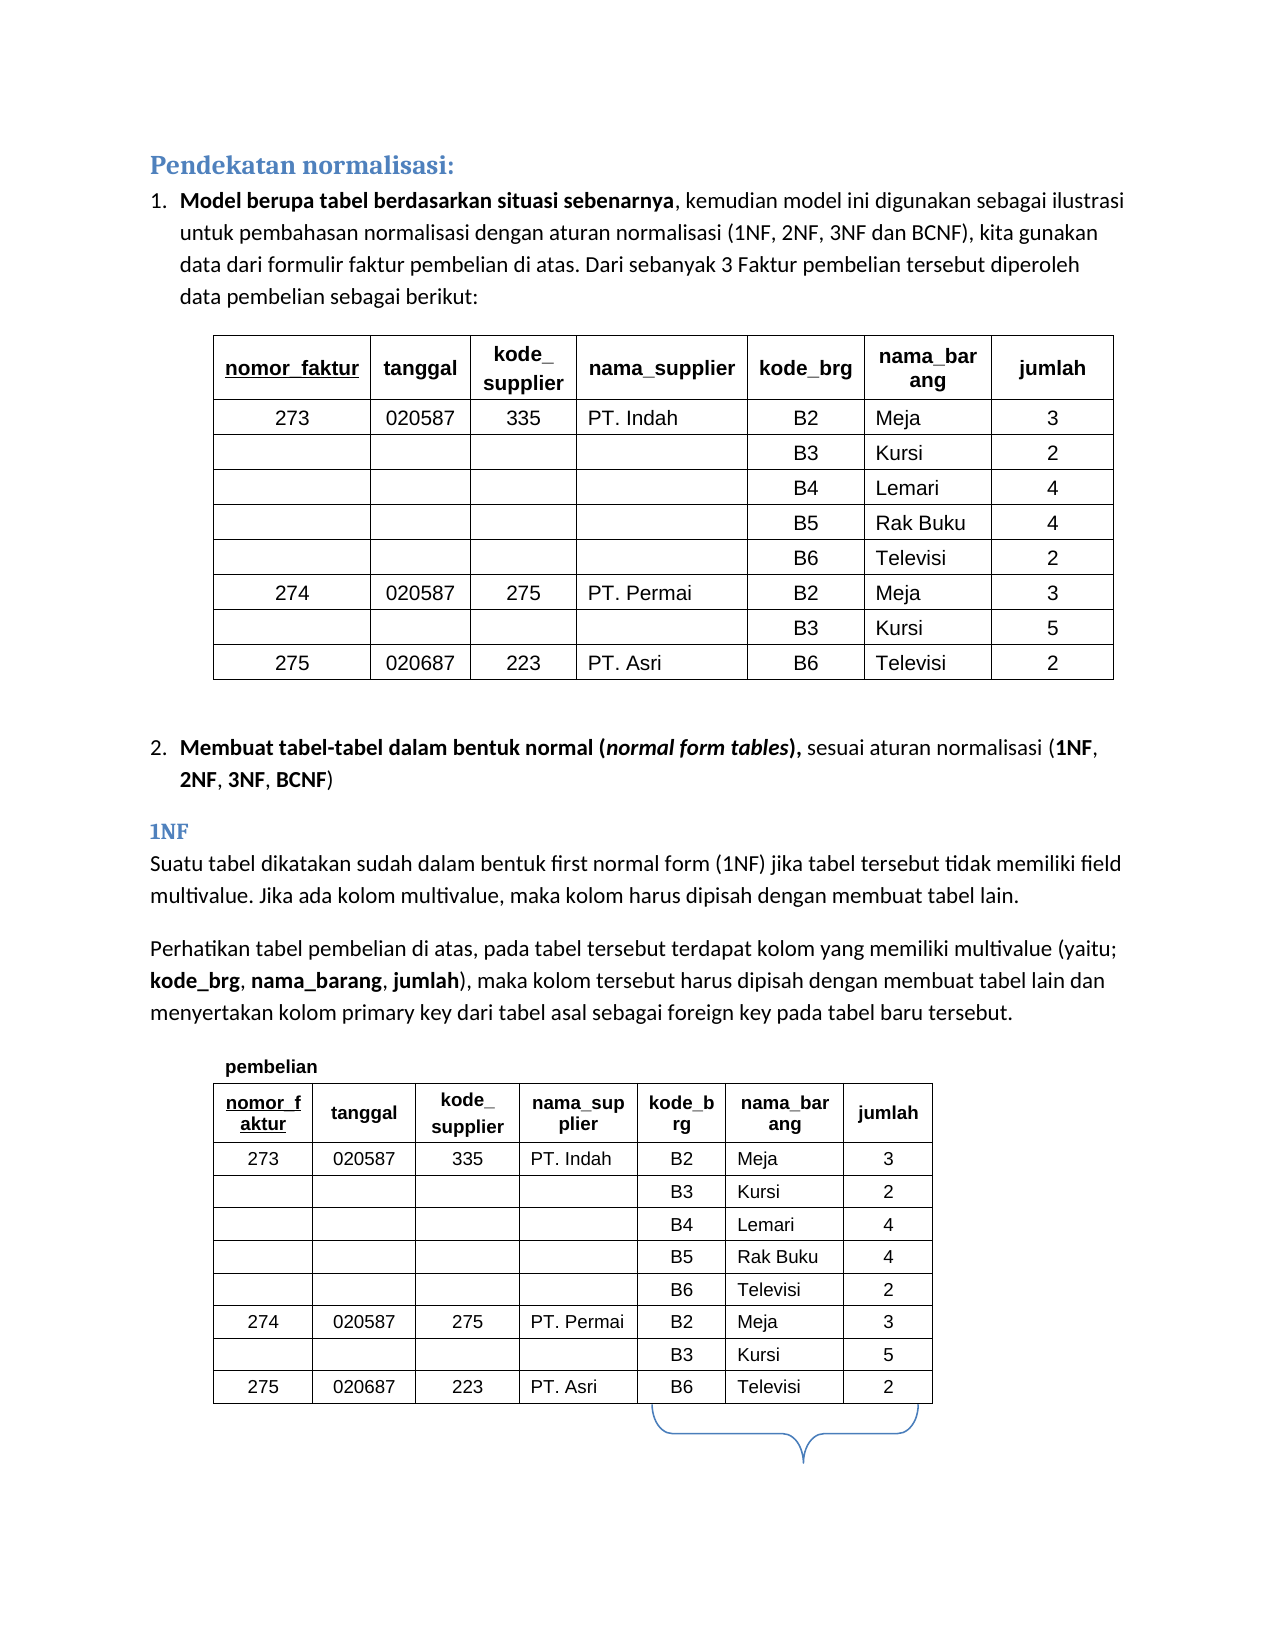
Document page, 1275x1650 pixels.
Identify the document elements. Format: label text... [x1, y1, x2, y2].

table_cell B2 [748, 575, 864, 609]
table_header kode_ supplier [471, 336, 576, 399]
table_cell B3 [638, 1339, 725, 1370]
table_cell PT. Permai [520, 1306, 637, 1338]
table_cell [416, 1176, 519, 1207]
table_cell 020687 [371, 645, 470, 679]
table_cell [214, 1208, 312, 1240]
table_cell Meja [726, 1143, 843, 1175]
table_cell 335 [416, 1143, 519, 1175]
table_cell 275 [471, 575, 576, 609]
table_cell B4 [638, 1208, 725, 1240]
table_cell 3 [992, 575, 1113, 609]
table_cell kode_brg [638, 1084, 725, 1142]
table_cell 3 [844, 1143, 932, 1175]
table_cell [577, 540, 747, 574]
table_cell [371, 505, 470, 539]
table_cell [371, 435, 470, 469]
table_cell [214, 1241, 312, 1272]
table_cell [214, 435, 370, 469]
table_header kode_brg [748, 336, 864, 399]
table_cell [416, 1241, 519, 1272]
table_cell [371, 610, 470, 644]
table_cell B2 [748, 400, 864, 434]
table_cell [471, 505, 576, 539]
table_cell Lemari [865, 470, 991, 504]
table_cell [416, 1208, 519, 1240]
table_cell B5 [638, 1241, 725, 1272]
table_cell 2 [992, 540, 1113, 574]
table_cell Televisi [865, 540, 991, 574]
table_cell Televisi [726, 1274, 843, 1305]
table_cell [577, 435, 747, 469]
table_cell 4 [844, 1208, 932, 1240]
table_cell [520, 1208, 637, 1240]
table_cell 274 [214, 1306, 312, 1338]
table_cell 4 [844, 1241, 932, 1272]
table_cell 3 [844, 1306, 932, 1338]
text Perhatikan tabel pembelian di atas, pada tabel tersebut terdapat kolom yang memiliki multivalue (yaitu; kode_brg, nama_barang, jumlah), maka kolom tersebut harus dipisah dengan membuat tabel lain dan menyertakan kolom primary key dari tabel asal sebagai foreign key pada tabel baru tersebut. [150, 934, 1125, 1026]
table_cell [214, 505, 370, 539]
table_cell 020587 [371, 575, 470, 609]
table_cell nomor_faktur [214, 1084, 312, 1142]
text Suatu tabel dikatakan sudah dalam bentuk first normal form (1NF) jika tabel tersebut tidak memiliki field multivalue. Jika ada kolom multivalue, maka kolom harus dipisah dengan membuat tabel lain. [150, 849, 1125, 909]
table_cell Kursi [865, 610, 991, 644]
table_cell tanggal [313, 1084, 415, 1142]
table_cell B6 [638, 1274, 725, 1305]
table_cell [416, 1274, 519, 1305]
table_cell [214, 610, 370, 644]
table_cell 3 [992, 400, 1113, 434]
table_cell 2 [844, 1176, 932, 1207]
table_cell [520, 1176, 637, 1207]
table_cell [577, 505, 747, 539]
table_cell B6 [748, 645, 864, 679]
table_cell Kursi [865, 435, 991, 469]
table_cell [471, 610, 576, 644]
table_cell Rak Buku [726, 1241, 843, 1272]
table_header jumlah [992, 336, 1113, 399]
table_cell Kursi [726, 1339, 843, 1370]
list Model berupa tabel berdasarkan situasi sebenarnya, kemudian model ini digunakan sebagai ilustrasi untuk pembahasan normalisasi dengan aturan normalisasi (1NF, 2NF, 3NF dan BCNF), kita gunakan data dari formulir faktur pembelian di atas. Dari sebanyak 3 Faktur pembelian tersebut diperoleh data pembelian sebagai berikut: [150, 186, 1125, 310]
table_cell Televisi [865, 645, 991, 679]
table_cell 274 [214, 575, 370, 609]
list Membuat tabel-tabel dalam bentuk normal (normal form tables), sesuai aturan normalisasi (1NF, 2NF, 3NF, BCNF) [150, 733, 1125, 793]
table_cell 273 [214, 1143, 312, 1175]
table_cell Meja [865, 400, 991, 434]
table_cell [313, 1176, 415, 1207]
table_cell 223 [416, 1371, 519, 1403]
table_cell [214, 1274, 312, 1305]
table_cell PT. Indah [577, 400, 747, 434]
table_cell 020587 [313, 1306, 415, 1338]
table_cell 223 [471, 645, 576, 679]
table_cell [577, 610, 747, 644]
table_cell PT. Indah [520, 1143, 637, 1175]
table_cell [371, 540, 470, 574]
table_cell [471, 540, 576, 574]
table_cell [214, 1339, 312, 1370]
table_cell kode_ supplier [416, 1084, 519, 1142]
table_header nomor_faktur [214, 336, 370, 399]
table_cell [471, 470, 576, 504]
table_cell B4 [748, 470, 864, 504]
table_header nama_barang [865, 336, 991, 399]
table_cell [313, 1241, 415, 1272]
table_cell B6 [638, 1371, 725, 1403]
table_header pembelian [214, 1051, 933, 1083]
table_cell 273 [214, 400, 370, 434]
table_cell 275 [416, 1306, 519, 1338]
table_cell [520, 1274, 637, 1305]
table_cell PT. Asri [520, 1371, 637, 1403]
table_cell 4 [992, 470, 1113, 504]
table_header nama_supplier [577, 336, 747, 399]
subtitle Pendekatan normalisasi: [150, 150, 1125, 181]
table_cell 2 [844, 1371, 932, 1403]
table_cell Rak Buku [865, 505, 991, 539]
table_cell jumlah [844, 1084, 932, 1142]
table_cell PT. Asri [577, 645, 747, 679]
table_cell B6 [748, 540, 864, 574]
table_cell B2 [638, 1306, 725, 1338]
table_cell [214, 470, 370, 504]
table_cell 5 [992, 610, 1113, 644]
table_cell [214, 540, 370, 574]
table_cell B3 [748, 435, 864, 469]
table_cell [416, 1339, 519, 1370]
table_cell Kursi [726, 1176, 843, 1207]
table_cell B5 [748, 505, 864, 539]
table_cell 335 [471, 400, 576, 434]
table_cell B2 [638, 1143, 725, 1175]
table_cell [577, 470, 747, 504]
table_cell 020587 [371, 400, 470, 434]
table_cell 275 [214, 645, 370, 679]
table_cell Televisi [726, 1371, 843, 1403]
table_cell [313, 1208, 415, 1240]
table_header tanggal [371, 336, 470, 399]
table_cell Meja [726, 1306, 843, 1338]
table_cell 2 [992, 435, 1113, 469]
table_cell Lemari [726, 1208, 843, 1240]
table_cell nama_supplier [520, 1084, 637, 1142]
table_cell 020687 [313, 1371, 415, 1403]
table_cell 4 [992, 505, 1113, 539]
table_cell Meja [865, 575, 991, 609]
table_cell 2 [992, 645, 1113, 679]
table_cell 5 [844, 1339, 932, 1370]
table_cell [313, 1274, 415, 1305]
table_cell [214, 1176, 312, 1207]
table_cell [313, 1339, 415, 1370]
subtitle 1NF [150, 818, 1125, 845]
table_cell 2 [844, 1274, 932, 1305]
table_cell [520, 1241, 637, 1272]
table_cell [520, 1339, 637, 1370]
table_cell B3 [748, 610, 864, 644]
table_cell B3 [638, 1176, 725, 1207]
table_cell 020587 [313, 1143, 415, 1175]
table_cell 275 [214, 1371, 312, 1403]
table_cell nama_barang [726, 1084, 843, 1142]
table_cell [471, 435, 576, 469]
table_cell PT. Permai [577, 575, 747, 609]
table_cell [371, 470, 470, 504]
